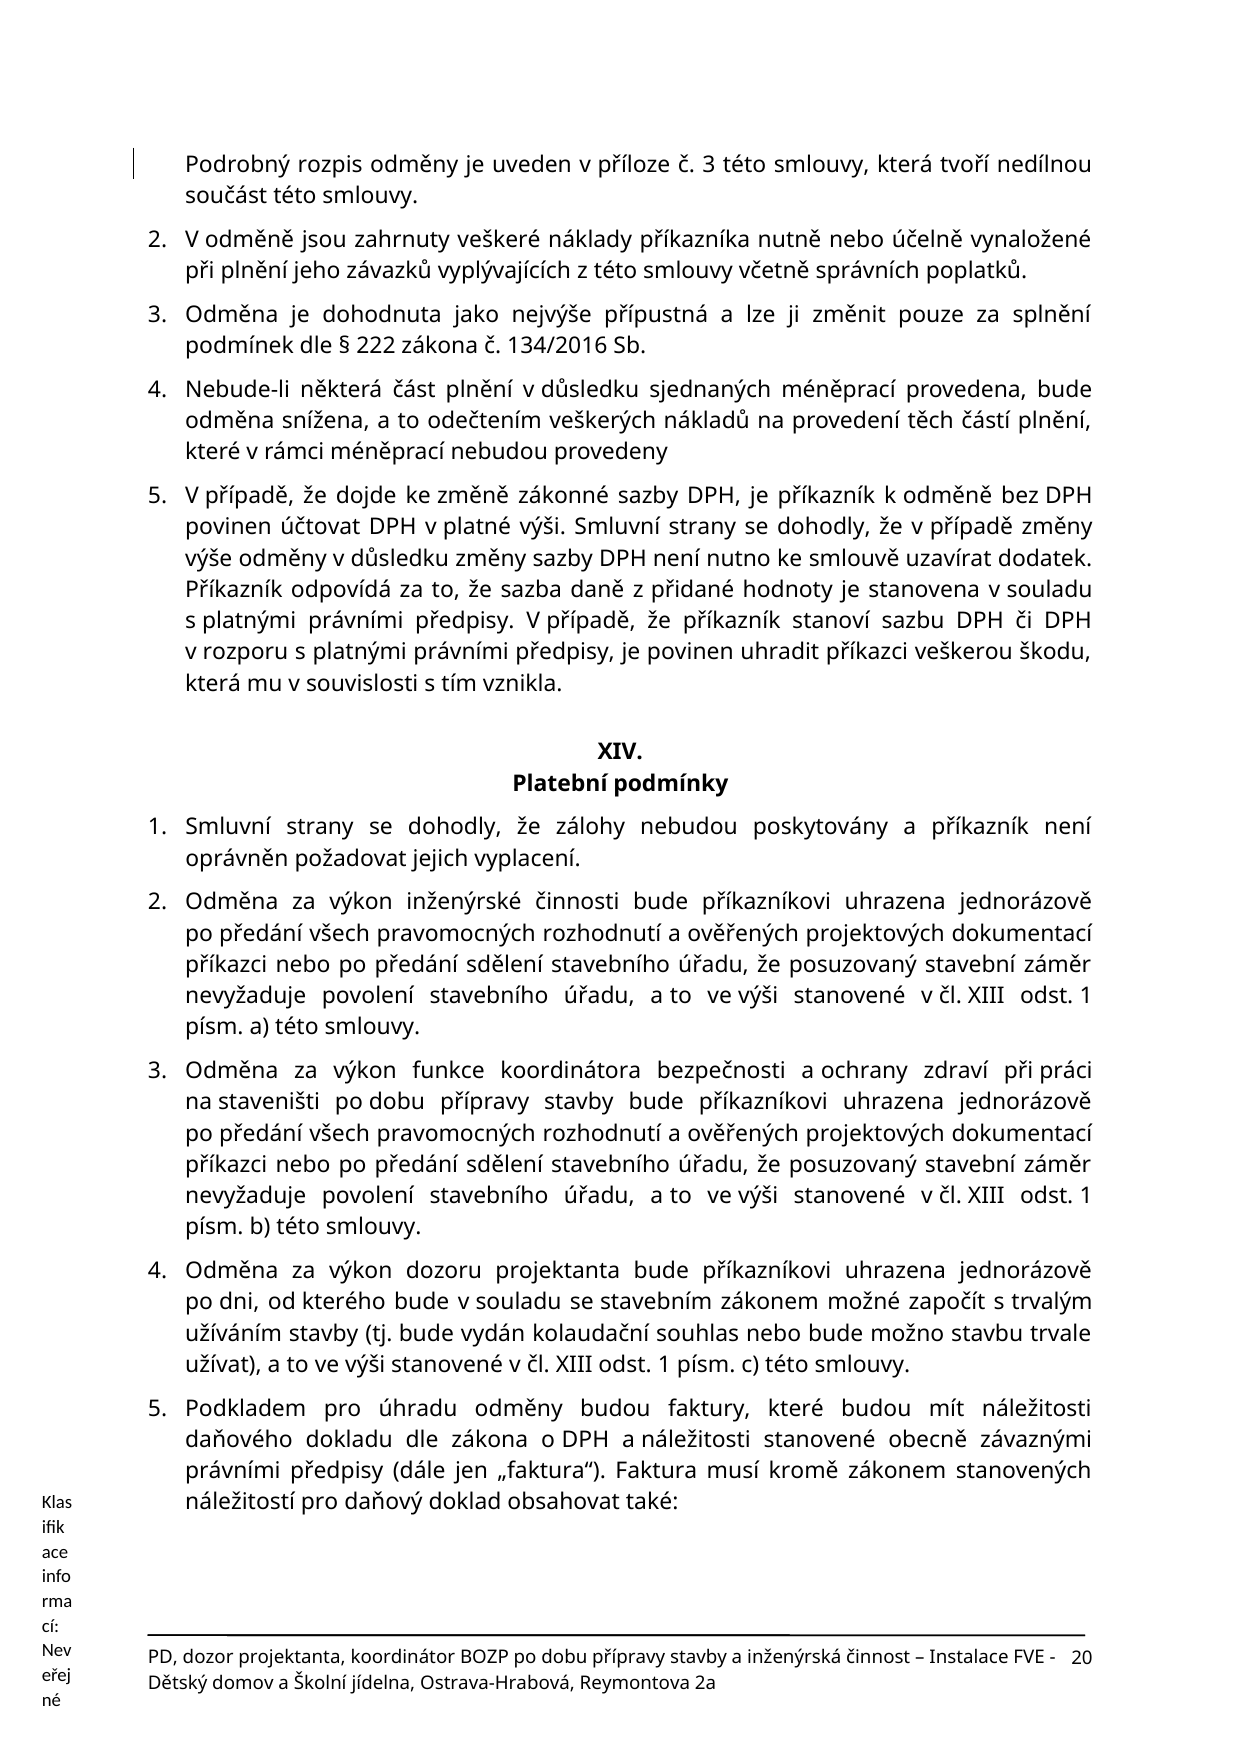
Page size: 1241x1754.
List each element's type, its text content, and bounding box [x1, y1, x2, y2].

list Nebude-li některá část plnění v důsledku sjednaných méněprací provedena, bude odměna snížena, a to odečtením veškerých nákladů na provedení těch částí plnění, které v rámci méněprací nebudou provedeny [148, 373, 1092, 466]
list Smluvní strany se dohodly, že zálohy nebudou poskytovány a příkazník není oprávněn požadovat jejich vyplacení. [148, 810, 1092, 873]
list Odměna za výkon dozoru projektanta bude příkazníkovi uhrazena jednorázově po dni, od kterého bude v souladu se stavebním zákonem možné započít s trvalým užíváním stavby (tj. bude vydán kolaudační souhlas nebo bude možno stavbu trvale užívat), a to ve výši stanovené v čl. XIII odst. 1 písm. c) této smlouvy. [148, 1254, 1092, 1379]
list V odměně jsou zahrnuty veškeré náklady příkazníka nutně nebo účelně vynaložené při plnění jeho závazků vyplývajících z této smlouvy včetně správních poplatků. [148, 223, 1092, 285]
list Podkladem pro úhradu odměny budou faktury, které budou mít náležitosti daňového dokladu dle zákona o DPH a náležitosti stanovené obecně závaznými právními předpisy (dále jen „faktura“). Faktura musí kromě zákonem stanovených náležitostí pro daňový doklad obsahovat také: [148, 1391, 1092, 1516]
text Podrobný rozpis odměny je uveden v příloze č. 3 této smlouvy, která tvoří nedílnou součást této smlouvy. [185, 148, 1092, 210]
list Odměna za výkon funkce koordinátora bezpečnosti a ochrany zdraví při práci na staveništi po dobu přípravy stavby bude příkazníkovi uhrazena jednorázově po předání všech pravomocných rozhodnutí a ověřených projektových dokumentací příkazci nebo po předání sdělení stavebního úřadu, že posuzovaný stavební záměr nevyžaduje povolení stavebního úřadu, a to ve výši stanovené v čl. XIII odst. 1 písm. b) této smlouvy. [148, 1054, 1092, 1241]
text XIV. Platební podmínky [148, 735, 1092, 798]
list Odměna je dohodnuta jako nejvýše přípustná a lze ji změnit pouze za splnění podmínek dle § 222 zákona č. 134/2016 Sb. [148, 298, 1092, 360]
list Odměna za výkon inženýrské činnosti bude příkazníkovi uhrazena jednorázově po předání všech pravomocných rozhodnutí a ověřených projektových dokumentací příkazci nebo po předání sdělení stavebního úřadu, že posuzovaný stavební záměr nevyžaduje povolení stavebního úřadu, a to ve výši stanovené v čl. XIII odst. 1 písm. a) této smlouvy. [148, 885, 1092, 1041]
list V případě, že dojde ke změně zákonné sazby DPH, je příkazník k odměně bez DPH povinen účtovat DPH v platné výši. Smluvní strany se dohodly, že v případě změny výše odměny v důsledku změny sazby DPH není nutno ke smlouvě uzavírat dodatek. Příkazník odpovídá za to, že sazba daně z přidané hodnoty je stanovena v souladu s platnými právními předpisy. V případě, že příkazník stanoví sazbu DPH či DPH v rozporu s platnými právními předpisy, je povinen uhradit příkazci veškerou škodu, která mu v souvislosti s tím vznikla. [148, 479, 1092, 698]
